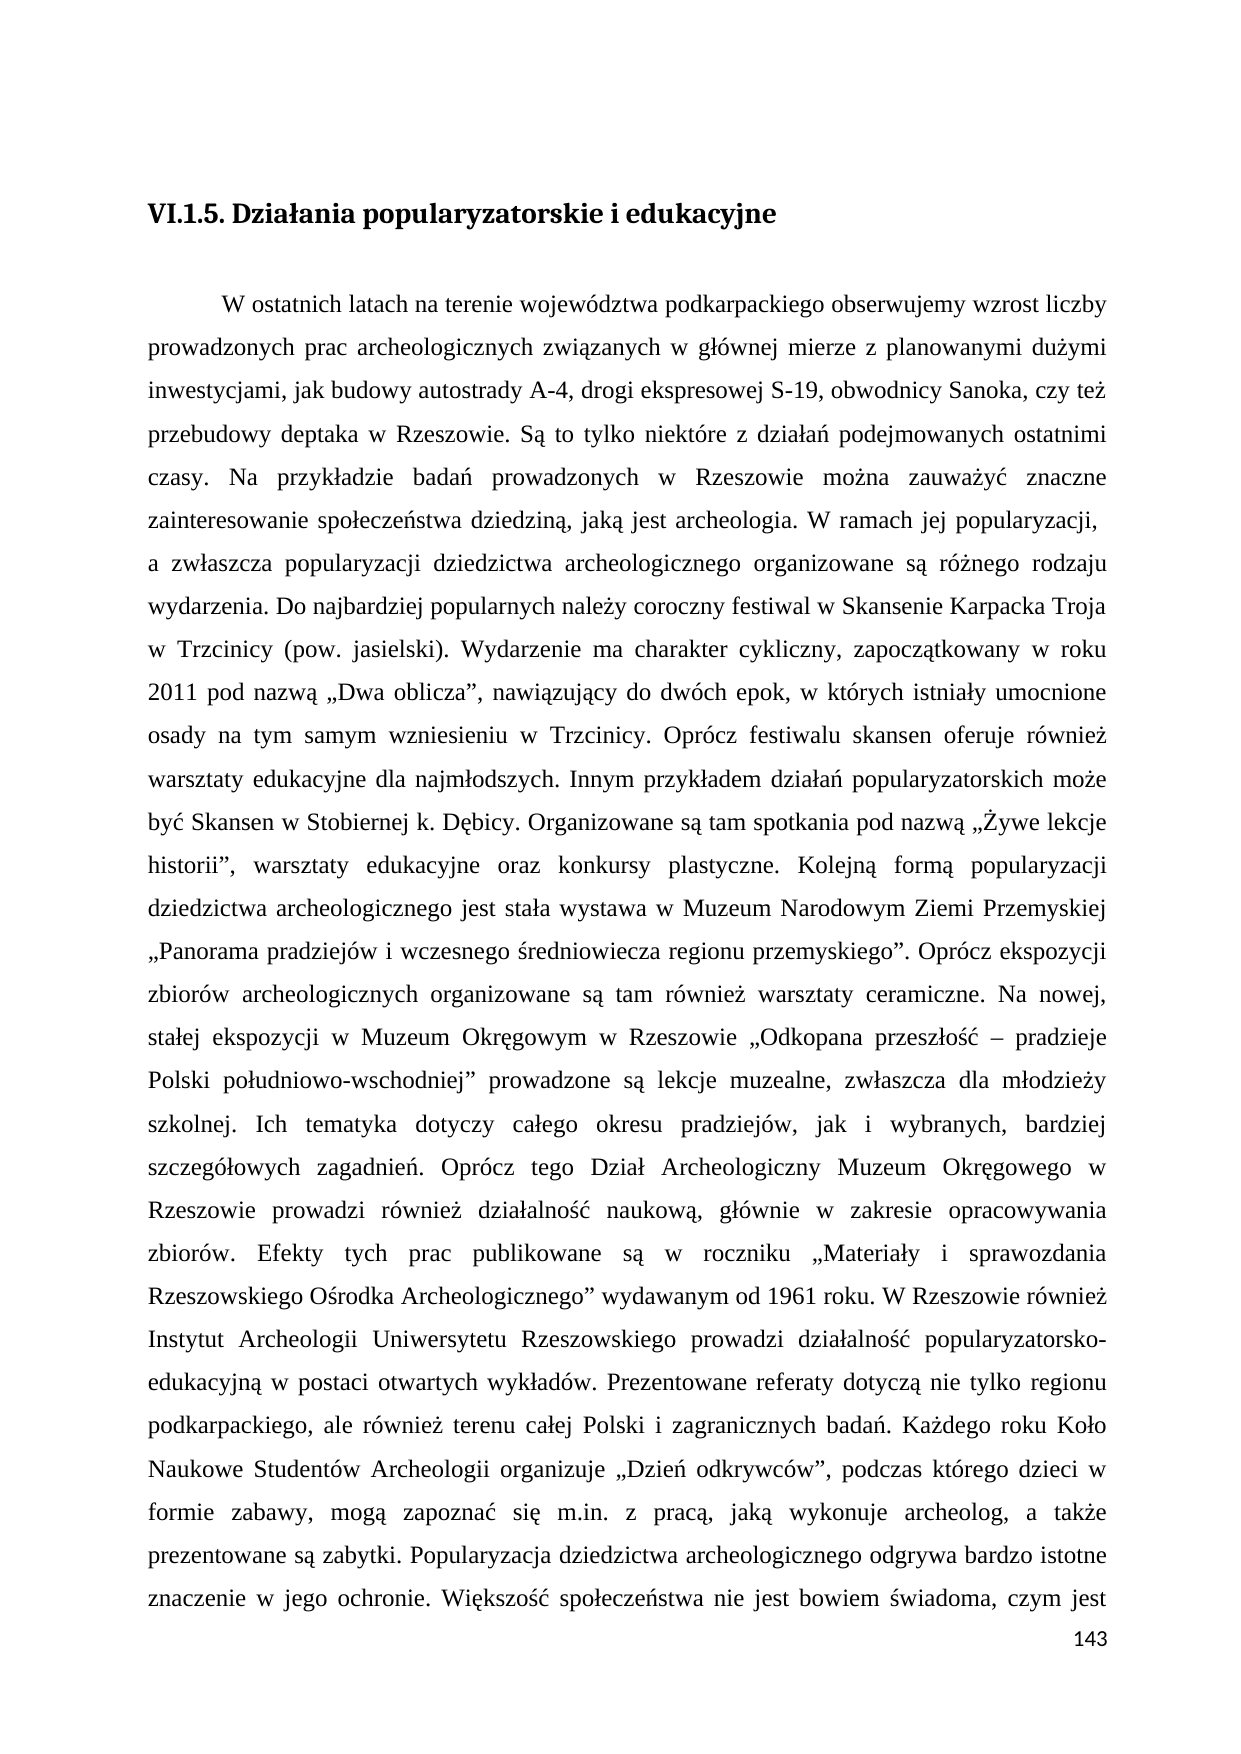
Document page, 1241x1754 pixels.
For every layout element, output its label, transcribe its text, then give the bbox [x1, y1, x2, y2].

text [148, 289, 1107, 1612]
subtitle VI.1.5. Działania popularyzatorskie i edukacyjne [148, 198, 1107, 231]
